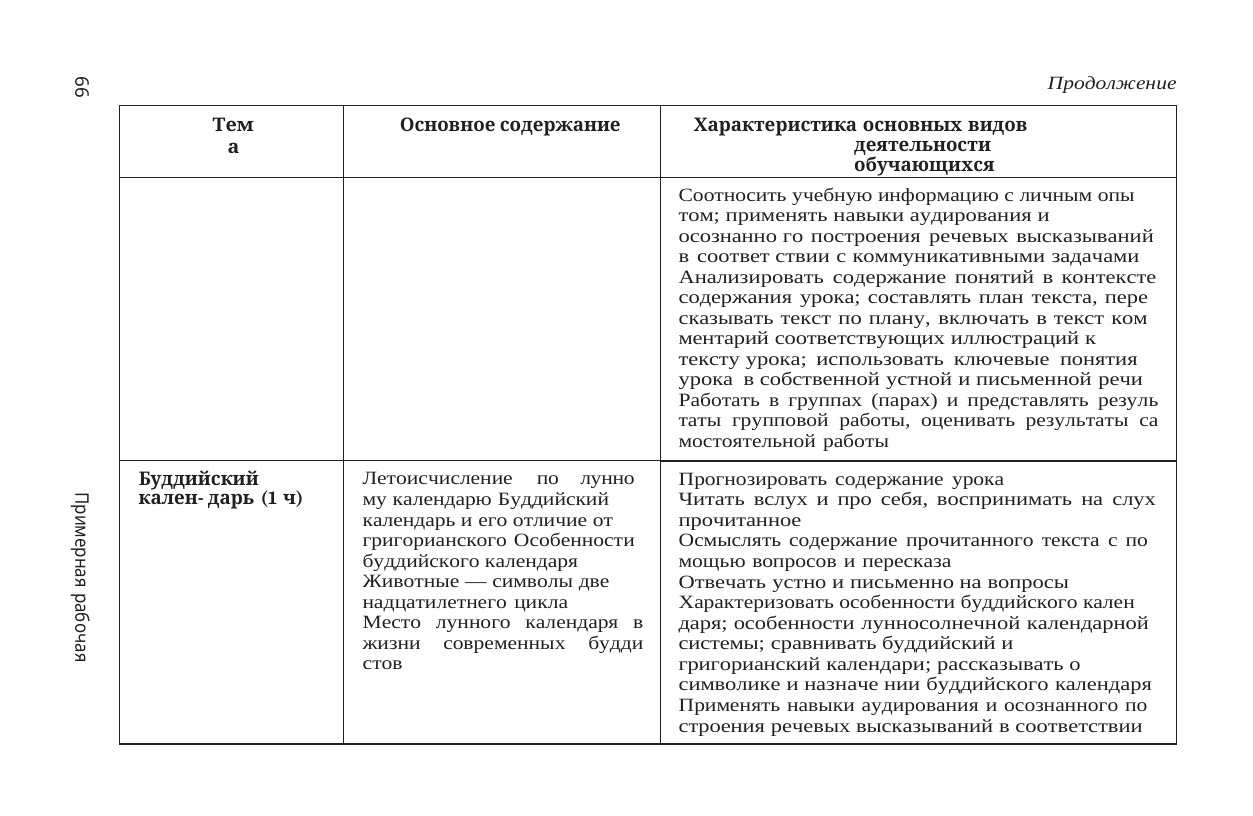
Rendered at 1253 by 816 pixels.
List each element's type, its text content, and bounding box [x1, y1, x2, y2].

table_cell Буддийский кален- дарь (1 ч) [120, 461, 343, 743]
table_header Характеристика основных видов деятельности обучающихся [661, 106, 1176, 177]
table_cell [344, 178, 660, 460]
text Продолжение [106, 72, 1176, 94]
table_cell Прогнозировать содержание урока Читать вслух и про себя, воспринимать на слух прочитанное Осмыслять содержание прочитанного текста с по­ мощью вопросов и пересказа Отвечать устно и письменно на вопросы Характеризовать особенности буддийского кален­ даря; особенности лунно­солнечной календарной системы; сравнивать буддийский и григорианский календари; рассказывать о символике и назначе­ нии буддийского календаря Применять навыки аудирования и осознанного по­ строения речевых высказываний в соответствии [661, 462, 1176, 743]
table_header Тема [120, 106, 343, 177]
table_cell Соотносить учебную информацию с личным опы­ том; применять навыки аудирования и осознанно­ го построения речевых высказываний в соответ­ ствии с коммуникативными задачами Анализировать содержание понятий в контексте содержания урока; составлять план текста, пере­ сказывать текст по плану, включать в текст ком­ ментарий соответствующих иллюстраций к тексту урока; использовать ключевые понятия урока в собственной устной и письменной речи Работать в группах (парах) и представлять резуль­ таты групповой работы, оценивать результаты са­ мостоятельной работы [661, 178, 1176, 460]
table_cell Летоисчисление по лунно­ му календарю Буддийский календарь и его отличие от григорианского Особенности буддийского календаря Животные — символы две­ надцатилетнего цикла Место лунного календаря в жизни современных будди­ стов [344, 461, 660, 743]
table_cell [120, 178, 343, 460]
table_header Основное содержание [344, 106, 660, 177]
